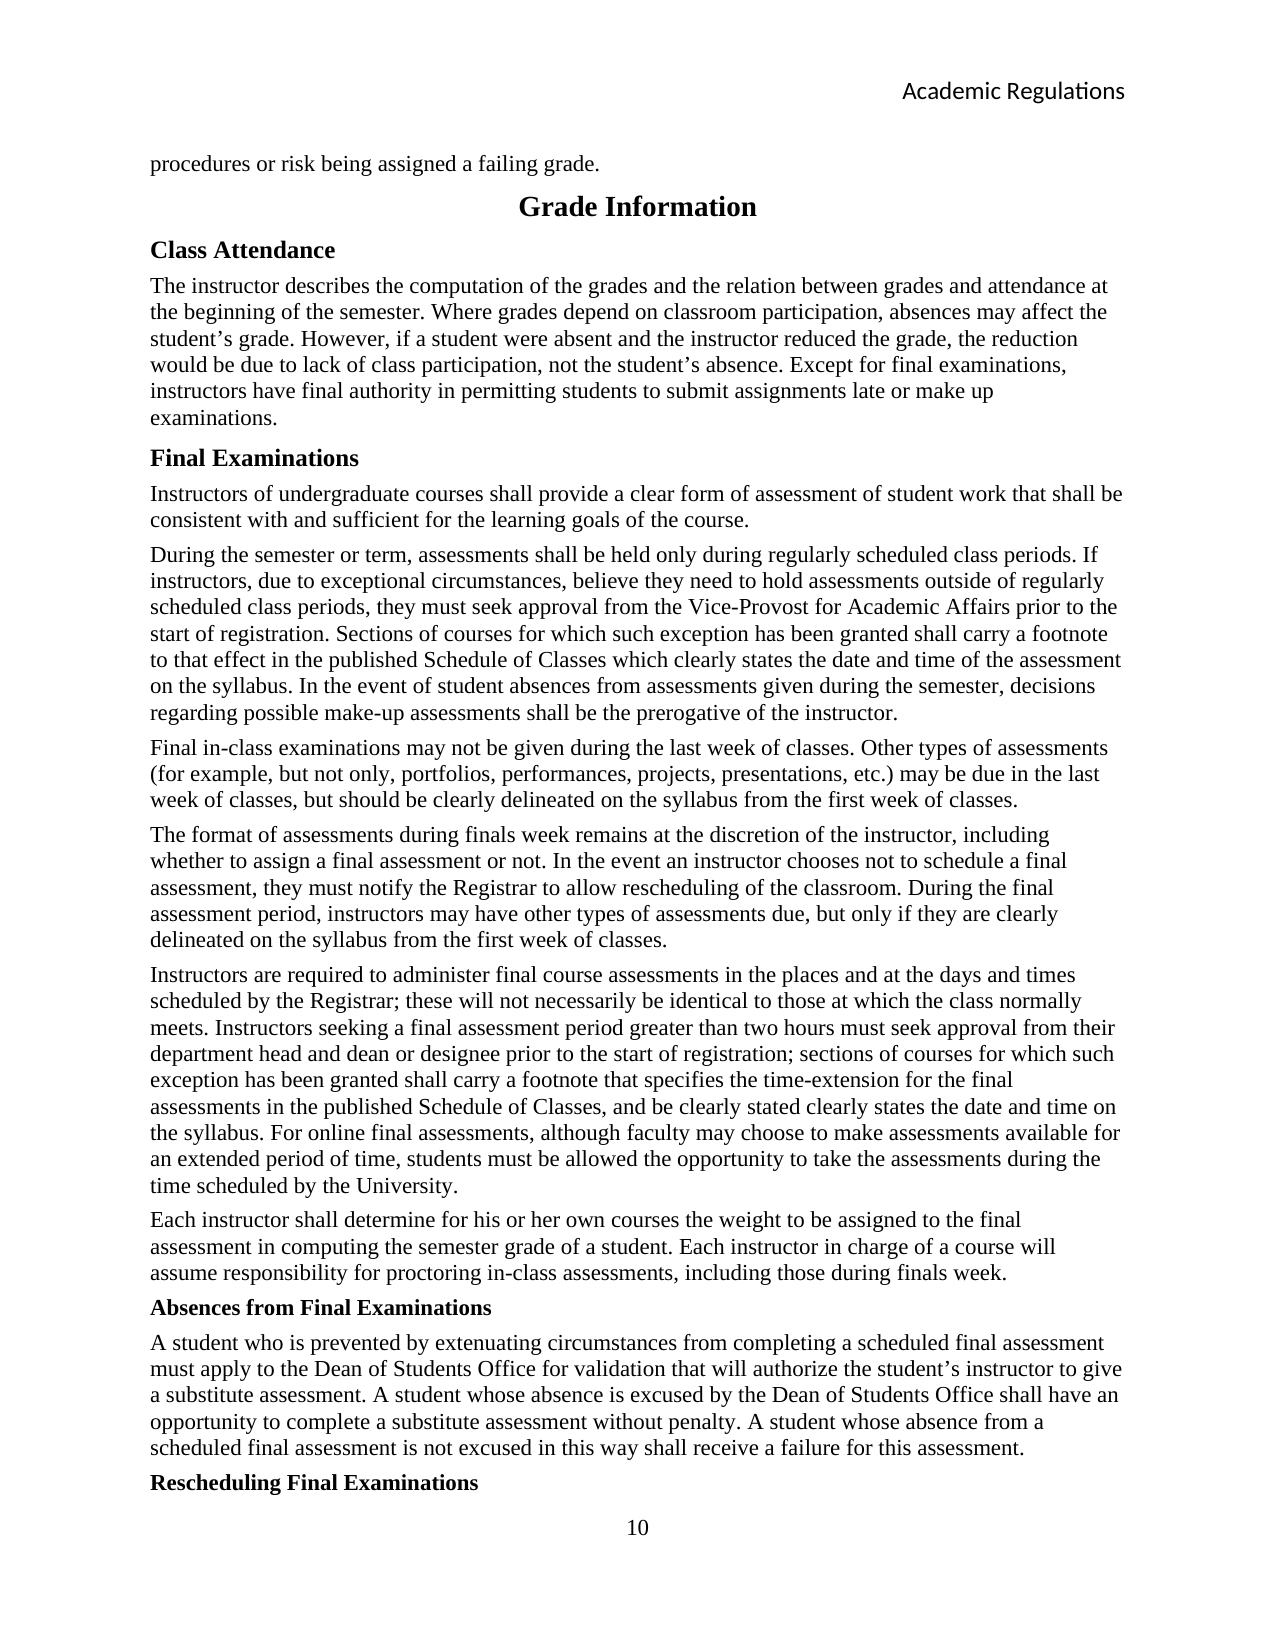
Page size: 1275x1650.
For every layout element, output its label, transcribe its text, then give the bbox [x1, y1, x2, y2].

text Instructors of undergraduate courses shall provide a clear form of assessment of student work that shall be consistent with and sufficient for the learning goals of the course. [150, 480, 1125, 532]
subtitle Grade Information [150, 189, 1125, 222]
text The instructor describes the computation of the grades and the relation between grades and attendance at the beginning of the semester. Where grades depend on classroom participation, absences may affect the student’s grade. However, if a student were absent and the instructor reduced the grade, the reduction would be due to lack of class participation, not the student’s absence. Except for final examinations, instructors have final authority in permitting students to submit assignments late or make up examinations. [150, 272, 1125, 430]
subtitle Rescheduling Final Examinations [150, 1469, 1125, 1495]
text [150, 150, 1125, 176]
text A student who is prevented by extenuating circumstances from completing a scheduled final assessment must apply to the Dean of Students Office for validation that will authorize the student’s instructor to give a substitute assessment. A student whose absence is excused by the Dean of Students Office shall have an opportunity to complete a substitute assessment without penalty. A student whose absence from a scheduled final assessment is not excused in this way shall receive a failure for this assessment. [150, 1329, 1125, 1460]
subtitle Final Examinations [150, 443, 1125, 471]
text Each instructor shall determine for his or her own courses the weight to be assigned to the final assessment in computing the semester grade of a student. Each instructor in charge of a course will assume responsibility for proctoring in-class assessments, including those during finals week. [150, 1207, 1125, 1286]
text The format of assessments during finals week remains at the discretion of the instructor, including whether to assign a final assessment or not. In the event an instructor chooses not to schedule a final assessment, they must notify the Registrar to allow rescheduling of the classroom. During the final assessment period, instructors may have other types of assessments due, but only if they are clearly delineated on the syllabus from the first week of classes. [150, 821, 1125, 953]
subtitle Absences from Final Examinations [150, 1294, 1125, 1320]
subtitle Class Attendance [150, 235, 1125, 264]
text Instructors are required to administer final course assessments in the places and at the days and times scheduled by the Registrar; these will not necessarily be identical to those at which the class normally meets. Instructors seeking a final assessment period greater than two hours must seek approval from their department head and dean or designee prior to the start of registration; sections of courses for which such exception has been granted shall carry a footnote that specifies the time-extension for the final assessments in the published Schedule of Classes, and be clearly stated clearly states the date and time on the syllabus. For online final assessments, although faculty may choose to make assessments available for an extended period of time, students must be allowed the opportunity to take the assessments during the time scheduled by the University. [150, 961, 1125, 1198]
text During the semester or term, assessments shall be held only during regularly scheduled class periods. If instructors, due to exceptional circumstances, believe they need to hold assessments outside of regularly scheduled class periods, they must seek approval from the Vice-Provost for Academic Affairs prior to the start of registration. Sections of courses for which such exception has been granted shall carry a footnote to that effect in the published Schedule of Classes which clearly states the date and time of the assessment on the syllabus. In the event of student absences from assessments given during the semester, decisions regarding possible make-up assessments shall be the prerogative of the instructor. [150, 541, 1125, 725]
text Final in-class examinations may not be given during the last week of classes. Other types of assessments (for example, but not only, portfolios, performances, projects, presentations, etc.) may be due in the last week of classes, but should be clearly delineated on the syllabus from the first week of classes. [150, 733, 1125, 813]
